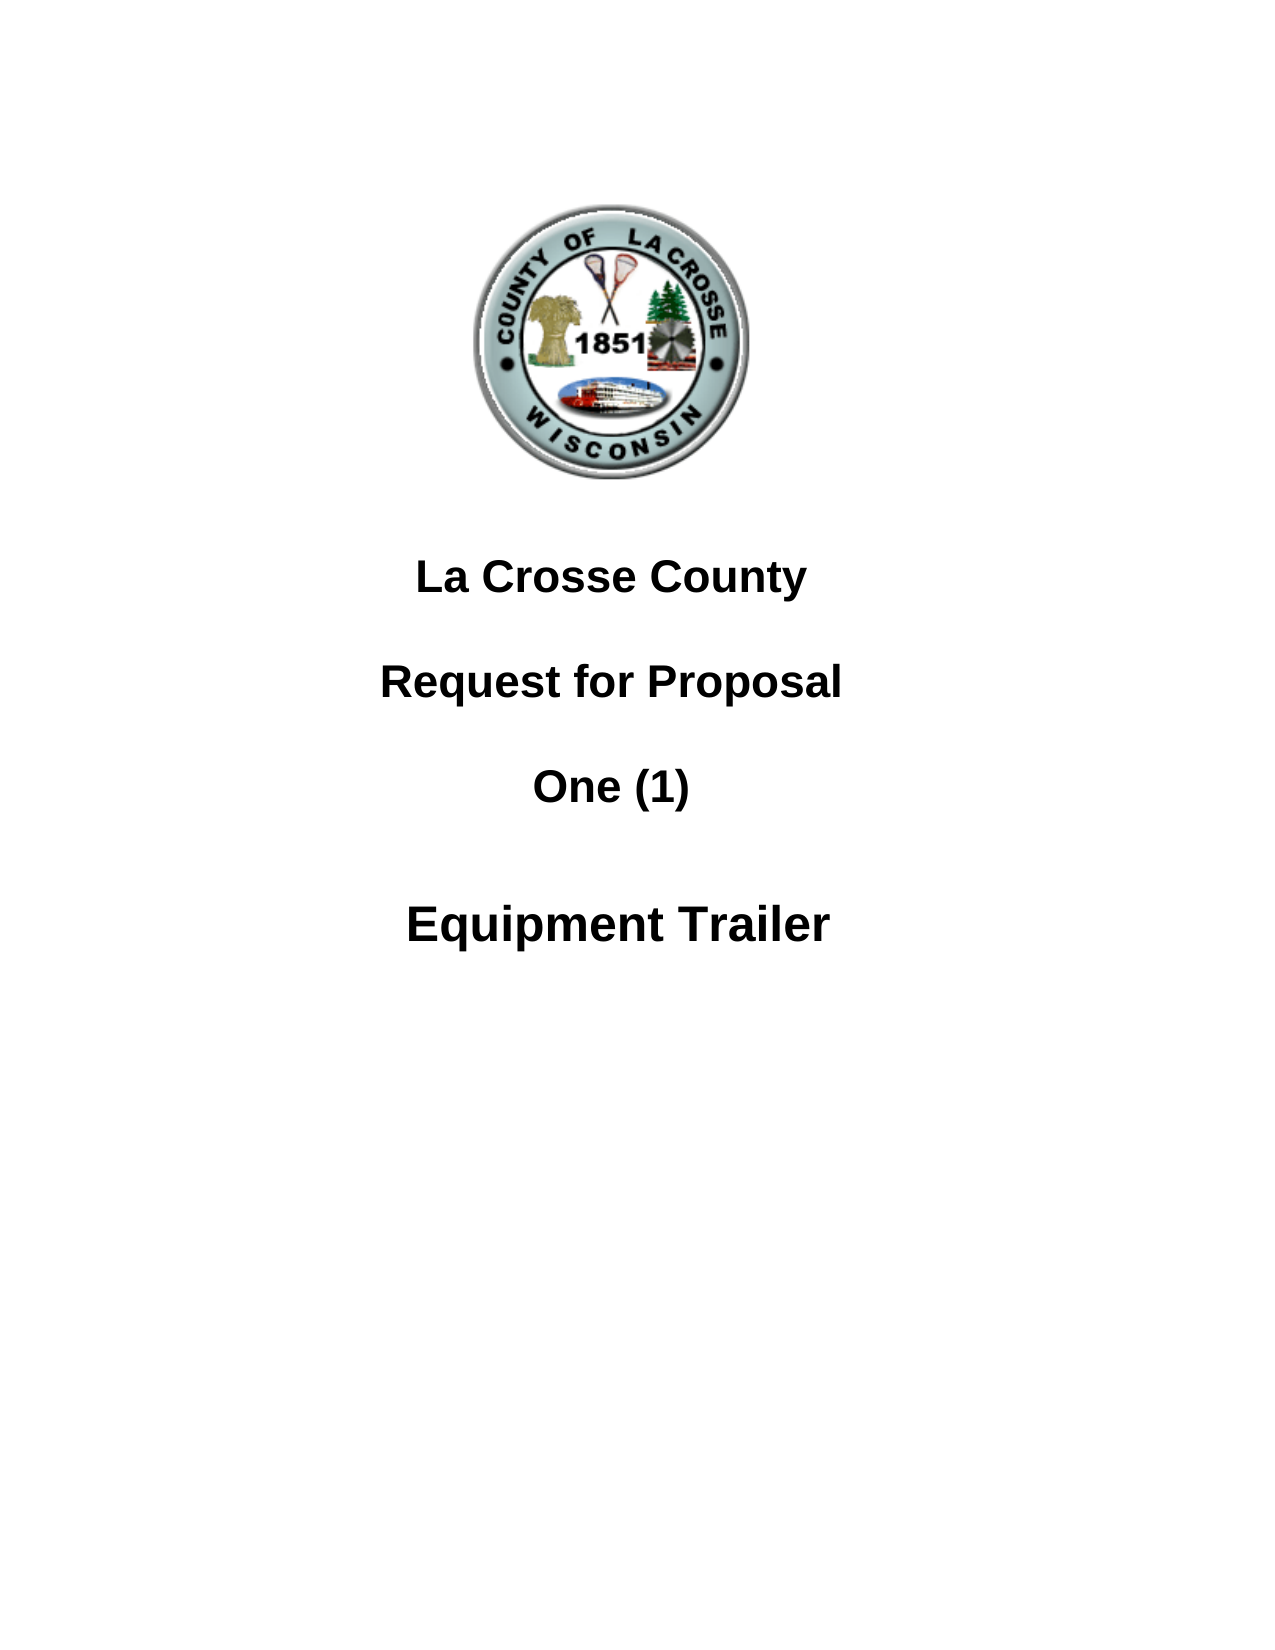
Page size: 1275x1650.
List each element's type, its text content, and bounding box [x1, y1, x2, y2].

text One (1) [127, 760, 1095, 813]
picture [461, 190, 762, 492]
text Equipment TrailerTable of Contents [127, 894, 1095, 952]
text Request for Proposal [127, 654, 1095, 707]
